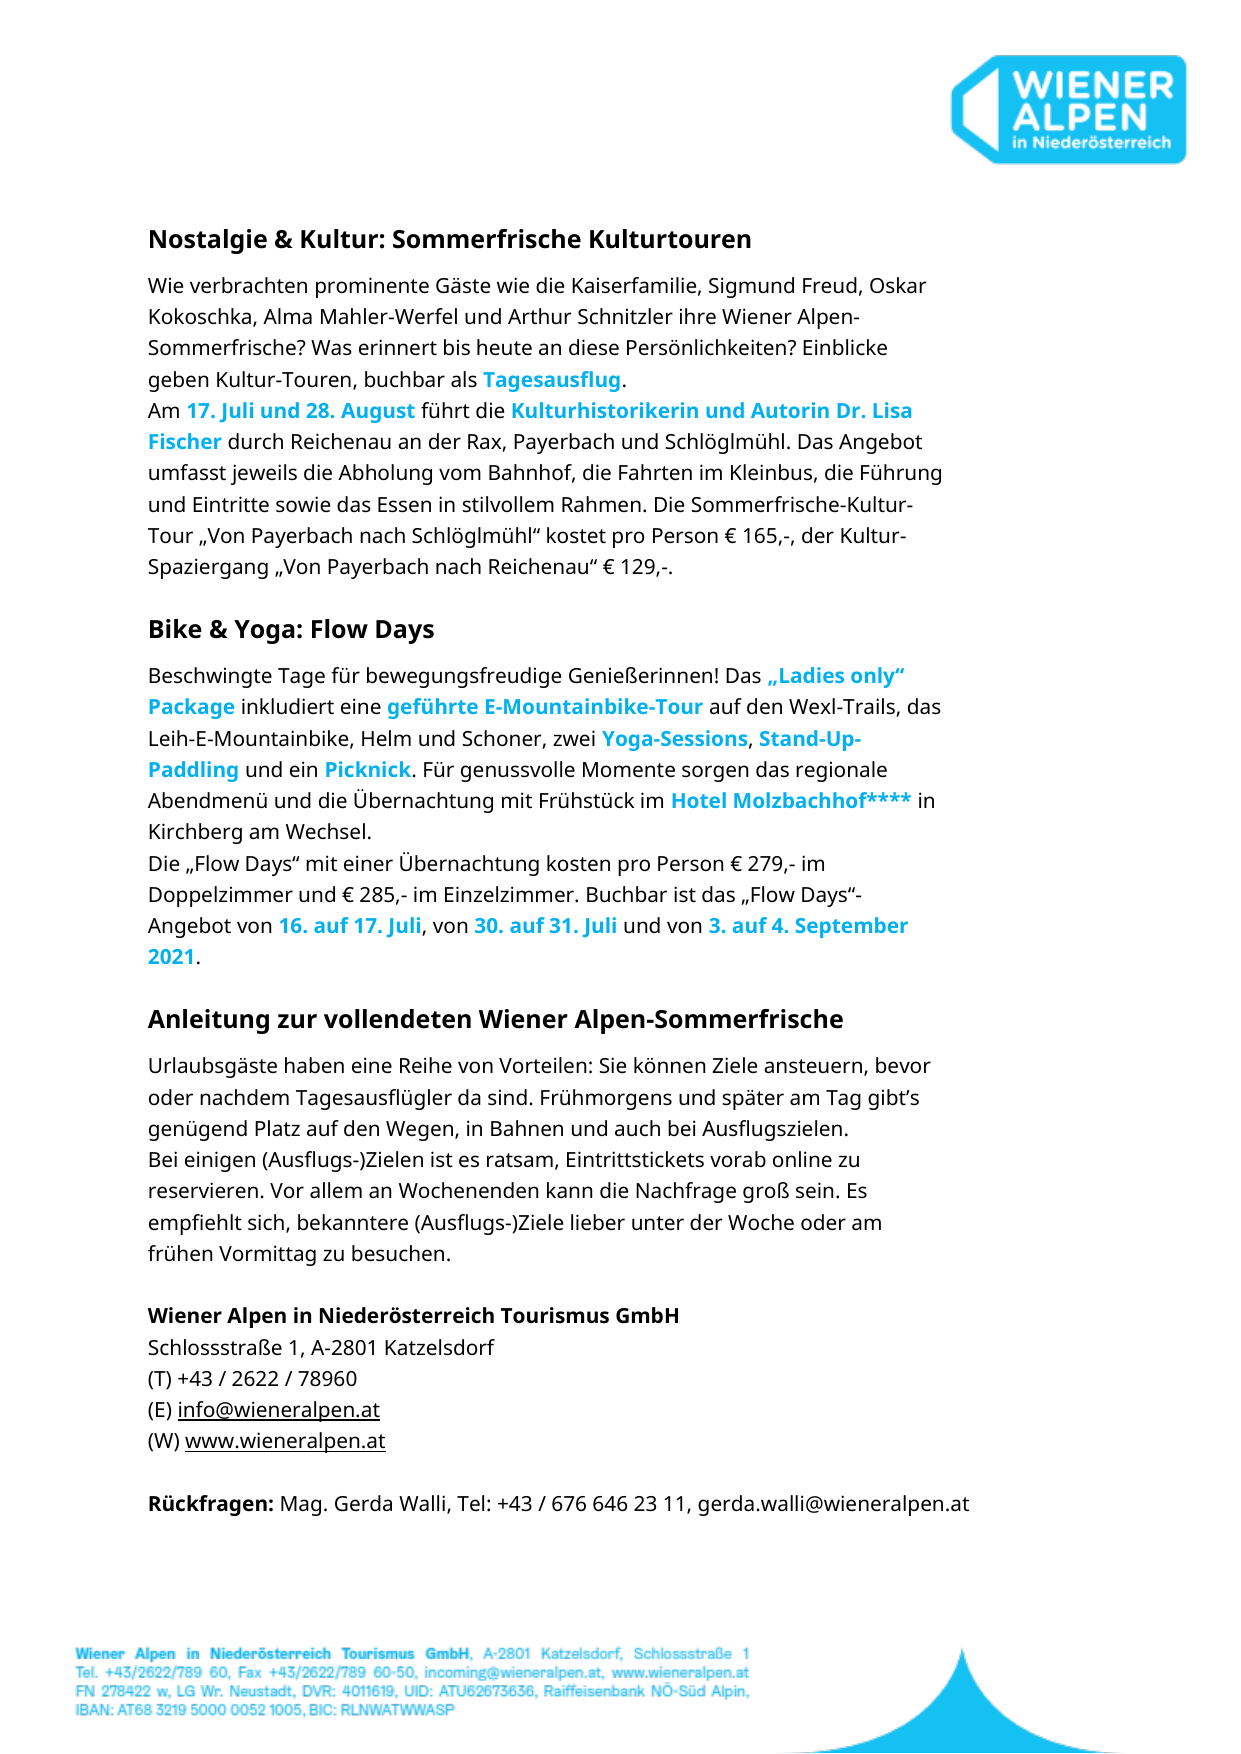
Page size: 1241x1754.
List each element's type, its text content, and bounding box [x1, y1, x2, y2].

text Wie verbrachten prominente Gäste wie die Kaiserfamilie, Sigmund Freud, Oskar Kokoschka, Alma Mahler-Werfel und Arthur Schnitzler ihre Wiener Alpen-Sommerfrische? Was erinnert bis heute an diese Persönlichkeiten? Einblicke geben Kultur-Touren, buchbar als Tagesausflug. [148, 268, 945, 393]
text (T) +43 / 2622 / 78960 [148, 1361, 945, 1392]
text Rückfragen: Mag. Gerda Walli, Tel: +43 / 676 646 23 11, gerda.walli@wieneralpen.at [148, 1486, 1093, 1517]
text Bike & Yoga: Flow Days [148, 612, 945, 646]
text Die „Flow Days“ mit einer Übernachtung kosten pro Person € 279,- im Doppelzimmer und € 285,- im Einzelzimmer. Buchbar ist das „Flow Days“-Angebot von 16. auf 17. Juli, von 30. auf 31. Juli und von 3. auf 4. September 2021. [148, 846, 945, 971]
text Am 17. Juli und 28. August führt die Kulturhistorikerin und Autorin Dr. Lisa Fischer durch Reichenau an der Rax, Payerbach und Schlöglmühl. Das Angebot umfasst jeweils die Abholung vom Bahnhof, die Fahrten im Kleinbus, die Führung und Eintritte sowie das Essen in stilvollem Rahmen. Die Sommerfrische-Kultur-Tour „Von Payerbach nach Schlöglmühl“ kostet pro Person € 165,-, der Kultur-Spaziergang „Von Payerbach nach Reichenau“ € 129,-. [148, 393, 945, 581]
text Beschwingte Tage für bewegungsfreudige Genießerinnen! Das „Ladies only“ Package inkludiert eine geführte E-Mountainbike-Tour auf den Wexl-Trails, das Leih-E-Mountainbike, Helm und Schoner, zwei Yoga-Sessions, Stand-Up-Paddling und ein Picknick. Für genussvolle Momente sorgen das regionale Abendmenü und die Übernachtung mit Frühstück im Hotel Molzbachhof**** in Kirchberg am Wechsel. [148, 658, 945, 846]
text Bei einigen (Ausflugs-)Zielen ist es ratsam, Eintrittstickets vorab online zu reservieren. Vor allem an Wochenenden kann die Nachfrage groß sein. Es empfiehlt sich, bekanntere (Ausflugs-)Ziele lieber unter der Woche oder am frühen Vormittag zu besuchen. [148, 1142, 945, 1267]
text Schlossstraße 1, A-2801 Katzelsdorf [148, 1330, 945, 1361]
text Wiener Alpen in Niederösterreich Tourismus GmbH [148, 1299, 945, 1330]
text Urlaubsgäste haben eine Reihe von Vorteilen: Sie können Ziele ansteuern, bevor oder nachdem Tagesausflügler da sind. Frühmorgens und später am Tag gibt’s genügend Platz auf den Wegen, in Bahnen und auch bei Ausflugszielen. [148, 1049, 945, 1142]
text (W) www.wieneralpen.at [148, 1424, 945, 1455]
text Anleitung zur vollendeten Wiener Alpen-Sommerfrische [148, 1002, 945, 1036]
text (E) info@wieneralpen.at [148, 1392, 945, 1424]
text Nostalgie & Kultur: Sommerfrische Kulturtouren [148, 222, 945, 256]
